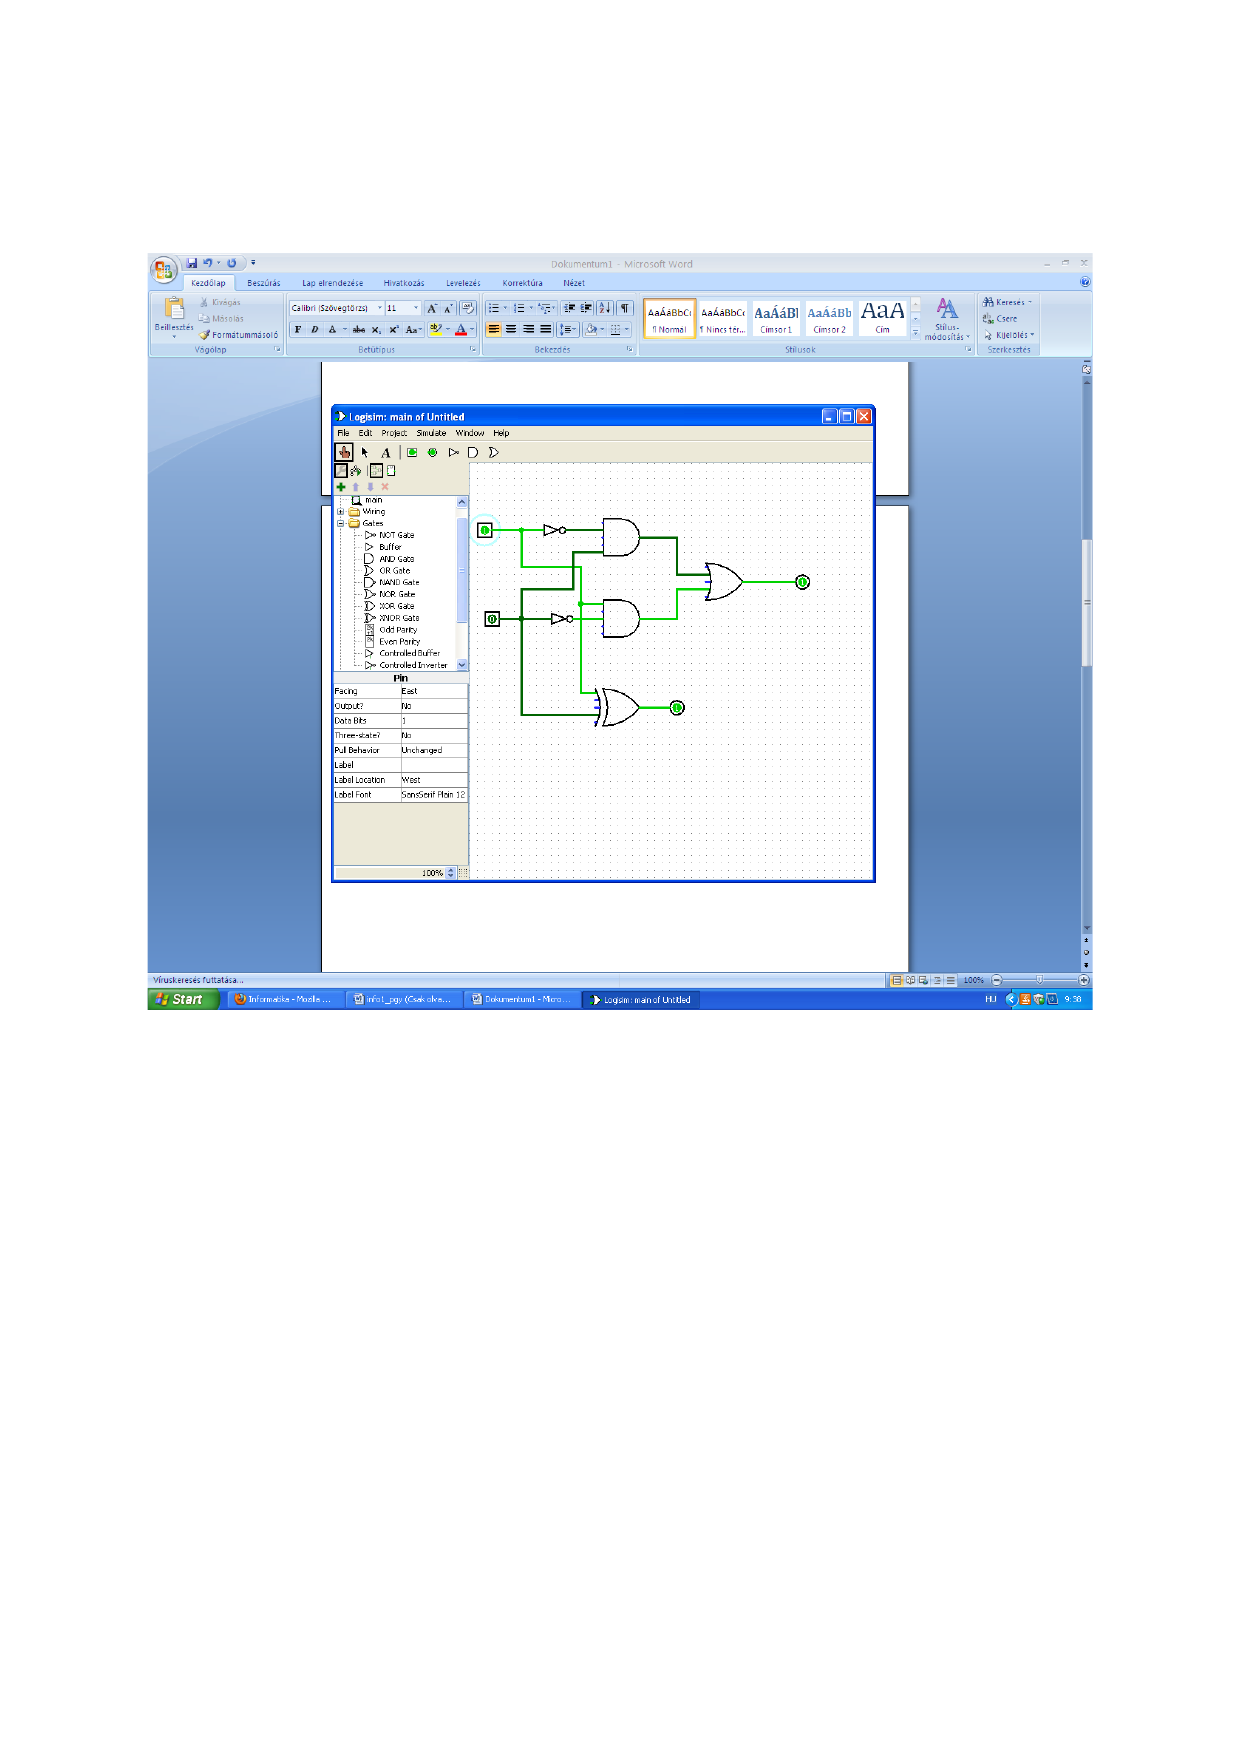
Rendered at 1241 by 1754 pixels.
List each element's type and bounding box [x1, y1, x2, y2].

picture [147, 253, 1093, 1010]
